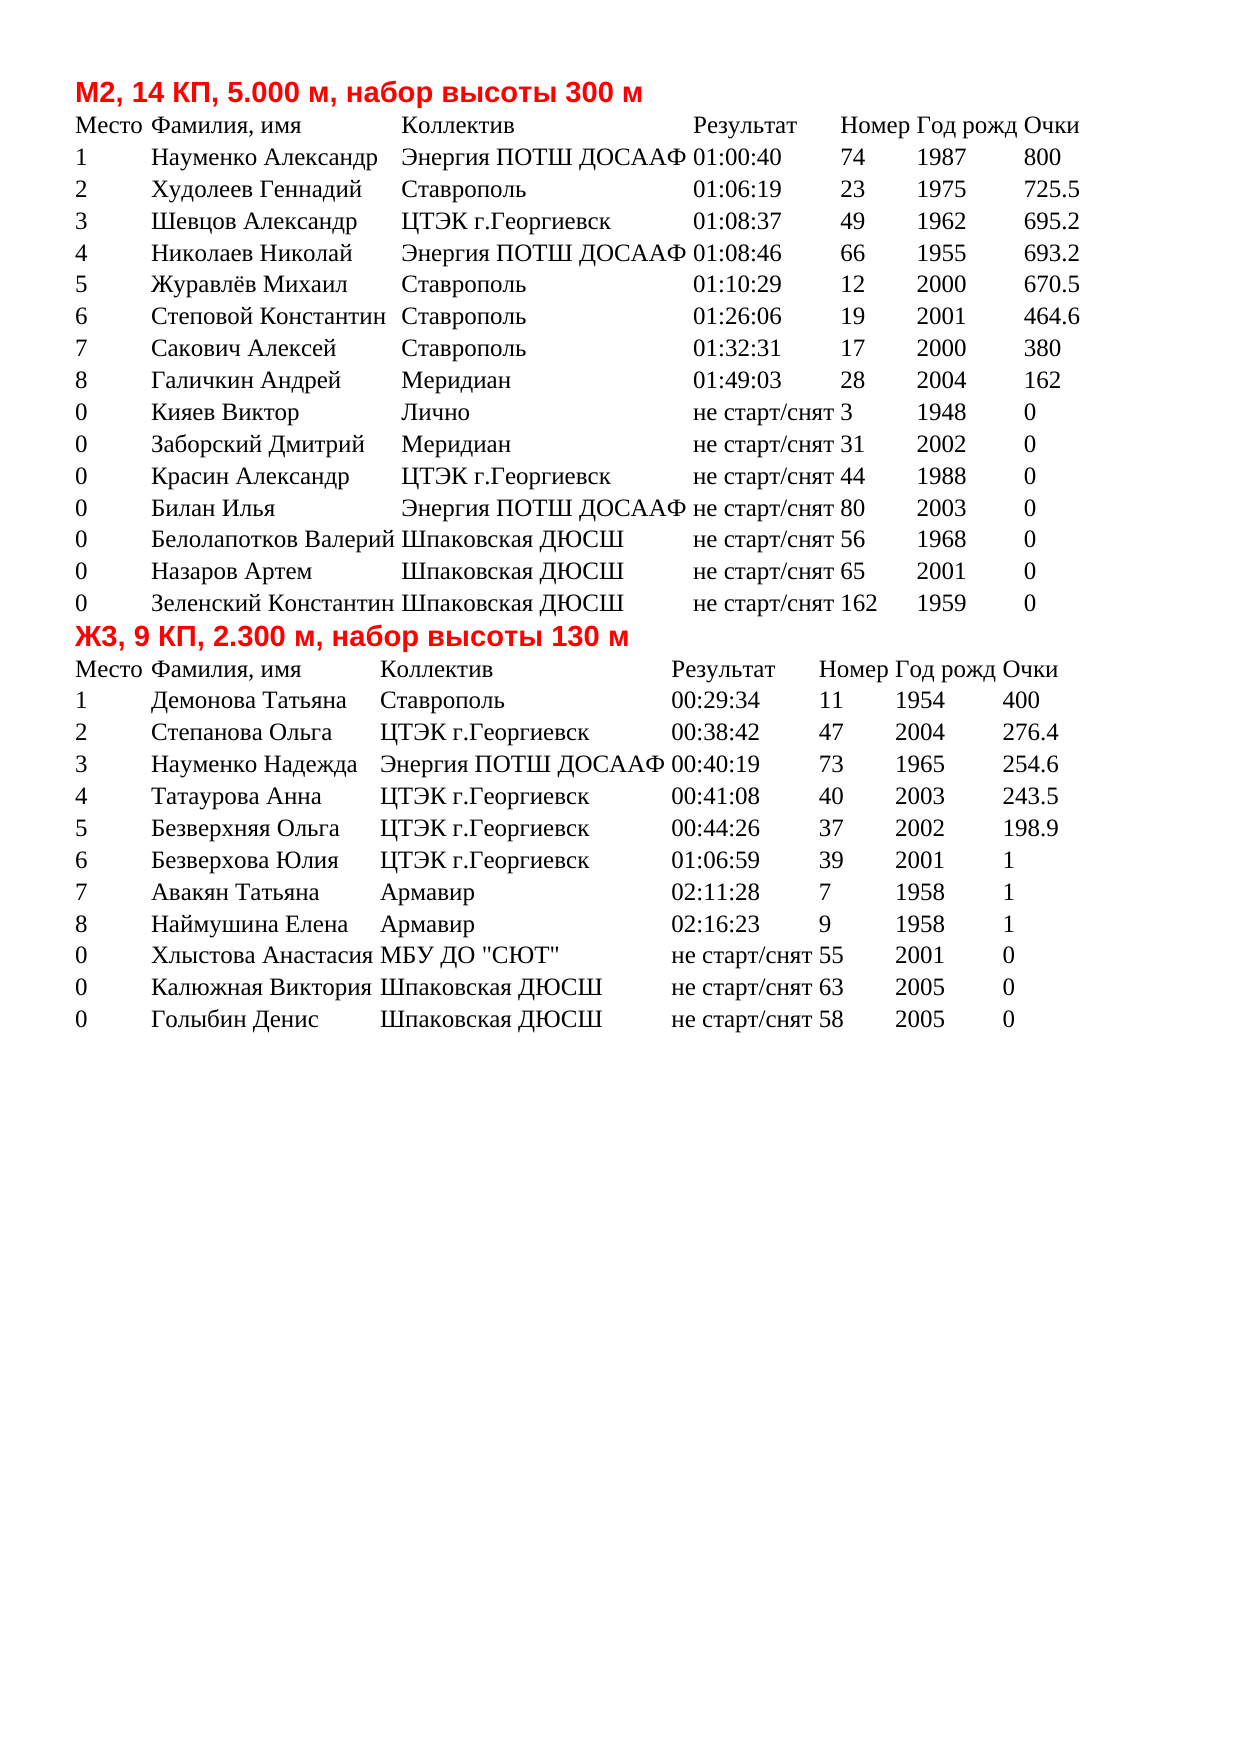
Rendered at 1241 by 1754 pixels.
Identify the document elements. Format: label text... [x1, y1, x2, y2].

table_cell Худолеев Геннадий [149, 172, 399, 204]
table_cell 2001 [915, 300, 1022, 332]
table_header Номер [839, 109, 915, 140]
table_cell 8 [74, 364, 149, 395]
table_cell 7 [74, 875, 149, 907]
table_cell 464.6 [1022, 300, 1086, 332]
table_cell 0 [74, 587, 149, 618]
table_cell 0 [1022, 459, 1086, 491]
table_cell 2000 [915, 268, 1022, 300]
table_header Результат [691, 109, 838, 140]
table_cell 198.9 [1001, 811, 1065, 843]
table_cell 1975 [915, 172, 1022, 204]
table_header Коллектив [378, 652, 670, 684]
table_cell Армавир [378, 907, 670, 939]
table_cell Журавлёв Михаил [149, 268, 399, 300]
table_header Коллектив [400, 109, 691, 140]
table_cell не старт/снят [691, 523, 838, 555]
table_cell ЦТЭК г.Георгиевск [378, 811, 670, 843]
table_cell 670.5 [1022, 268, 1086, 300]
table_cell 2003 [915, 491, 1022, 523]
table_cell 1962 [915, 204, 1022, 236]
table_cell 725.5 [1022, 172, 1086, 204]
table_cell Наймушина Елена [149, 907, 378, 939]
table_cell 1948 [915, 395, 1022, 427]
table_cell 39 [817, 843, 893, 875]
table_cell 800 [1022, 140, 1086, 172]
table_cell 63 [817, 971, 893, 1003]
table_cell 2001 [893, 843, 1001, 875]
table_cell 1958 [893, 907, 1001, 939]
table_cell 2000 [915, 332, 1022, 363]
table_cell 44 [839, 459, 915, 491]
table_cell 0 [1022, 427, 1086, 459]
table_cell 0 [74, 395, 149, 427]
table_cell 2001 [893, 939, 1001, 971]
table_cell 01:08:37 [691, 204, 838, 236]
table_cell 1968 [915, 523, 1022, 555]
table_cell 0 [74, 427, 149, 459]
table_cell Энергия ПОТШ ДОСААФ [400, 491, 691, 523]
table_cell 0 [74, 555, 149, 587]
table_cell 28 [839, 364, 915, 395]
table_cell 01:00:40 [691, 140, 838, 172]
table_cell ЦТЭК г.Георгиевск [378, 843, 670, 875]
table_cell 2002 [893, 811, 1001, 843]
table_cell Энергия ПОТШ ДОСААФ [400, 236, 691, 268]
table_cell Хлыстова Анастасия [149, 939, 378, 971]
table_cell Ставрополь [378, 684, 670, 716]
table_cell не старт/снят [691, 491, 838, 523]
table_header Место [74, 109, 149, 140]
table_cell Заборский Дмитрий [149, 427, 399, 459]
table_cell 23 [839, 172, 915, 204]
table_cell 2001 [915, 555, 1022, 587]
table_cell Армавир [378, 875, 670, 907]
table_cell 74 [839, 140, 915, 172]
table_cell 1958 [893, 875, 1001, 907]
table_cell 0 [1001, 939, 1065, 971]
table_cell 695.2 [1022, 204, 1086, 236]
table_cell Энергия ПОТШ ДОСААФ [378, 748, 670, 779]
table_cell Безверхняя Ольга [149, 811, 378, 843]
table_header Место [74, 652, 149, 684]
table_cell 40 [817, 780, 893, 811]
table_cell 0 [1022, 587, 1086, 618]
table_cell 1959 [915, 587, 1022, 618]
table_cell 49 [839, 204, 915, 236]
table_header Год рожд [915, 109, 1022, 140]
table_cell 693.2 [1022, 236, 1086, 268]
table_cell 01:32:31 [691, 332, 838, 363]
table_cell 162 [1022, 364, 1086, 395]
table_cell 1 [74, 684, 149, 716]
table_cell Николаев Николай [149, 236, 399, 268]
table_cell Сакович Алексей [149, 332, 399, 363]
table_cell Шпаковская ДЮСШ [400, 555, 691, 587]
table_cell 01:06:59 [670, 843, 817, 875]
table_cell 6 [74, 843, 149, 875]
table_header Год рожд [893, 652, 1001, 684]
table_cell не старт/снят [691, 427, 838, 459]
table_cell 6 [74, 300, 149, 332]
table_cell Белолапотков Валерий [149, 523, 399, 555]
table_header Номер [817, 652, 893, 684]
table_cell не старт/снят [691, 555, 838, 587]
table_cell Меридиан [400, 364, 691, 395]
table_header Фамилия, имя [149, 109, 399, 140]
table_cell 66 [839, 236, 915, 268]
table_cell ЦТЭК г.Георгиевск [378, 716, 670, 748]
table_cell 00:38:42 [670, 716, 817, 748]
subtitle Ж3, 9 КП, 2.300 м, набор высоты 130 м [75, 618, 1165, 652]
table_cell 2 [74, 716, 149, 748]
table_cell 11 [817, 684, 893, 716]
table_cell Шпаковская ДЮСШ [400, 587, 691, 618]
table_cell 0 [1022, 491, 1086, 523]
table_cell 2004 [893, 716, 1001, 748]
table_cell 1988 [915, 459, 1022, 491]
table_cell Шевцов Александр [149, 204, 399, 236]
table_cell 0 [74, 1003, 149, 1034]
table_cell 0 [1022, 395, 1086, 427]
table_cell Ставрополь [400, 300, 691, 332]
table_cell 1 [74, 140, 149, 172]
table_cell 5 [74, 268, 149, 300]
table_cell 1 [1001, 843, 1065, 875]
table_cell Ставрополь [400, 172, 691, 204]
table_cell 01:49:03 [691, 364, 838, 395]
table_cell Степовой Константин [149, 300, 399, 332]
table_cell 0 [74, 939, 149, 971]
table_cell 00:41:08 [670, 780, 817, 811]
table_cell 17 [839, 332, 915, 363]
table_cell не старт/снят [691, 395, 838, 427]
table_cell 3 [839, 395, 915, 427]
table_cell Кияев Виктор [149, 395, 399, 427]
table_cell 0 [74, 459, 149, 491]
table_cell 2003 [893, 780, 1001, 811]
table_cell Меридиан [400, 427, 691, 459]
table_cell 2004 [915, 364, 1022, 395]
table_cell 12 [839, 268, 915, 300]
table_cell ЦТЭК г.Георгиевск [378, 780, 670, 811]
table_cell 73 [817, 748, 893, 779]
table_cell Демонова Татьяна [149, 684, 378, 716]
table_cell 0 [74, 971, 149, 1003]
table_cell 56 [839, 523, 915, 555]
table_cell 8 [74, 907, 149, 939]
table_cell 9 [817, 907, 893, 939]
table_cell 3 [74, 204, 149, 236]
table_cell не старт/снят [670, 1003, 817, 1034]
table_cell Галичкин Андрей [149, 364, 399, 395]
table_cell Шпаковская ДЮСШ [378, 1003, 670, 1034]
table_cell 1955 [915, 236, 1022, 268]
table_header Фамилия, имя [149, 652, 378, 684]
table_cell 00:40:19 [670, 748, 817, 779]
subtitle М2, 14 КП, 5.000 м, набор высоты 300 м [75, 75, 1165, 108]
table_cell 00:44:26 [670, 811, 817, 843]
table_cell 65 [839, 555, 915, 587]
table_header Очки [1022, 109, 1086, 140]
table_cell 2005 [893, 971, 1001, 1003]
table_cell не старт/снят [691, 587, 838, 618]
table_cell Безверхова Юлия [149, 843, 378, 875]
table_cell 55 [817, 939, 893, 971]
table_header Очки [1001, 652, 1065, 684]
table_cell 1954 [893, 684, 1001, 716]
table_cell Ставрополь [400, 332, 691, 363]
table_cell 5 [74, 811, 149, 843]
table_cell 4 [74, 236, 149, 268]
table_cell Науменко Александр [149, 140, 399, 172]
table_cell Авакян Татьяна [149, 875, 378, 907]
table_cell 47 [817, 716, 893, 748]
table_cell 01:08:46 [691, 236, 838, 268]
table_cell 31 [839, 427, 915, 459]
table_cell 02:11:28 [670, 875, 817, 907]
table_cell Степанова Ольга [149, 716, 378, 748]
table_cell ЦТЭК г.Георгиевск [400, 459, 691, 491]
table_cell 02:16:23 [670, 907, 817, 939]
table_cell 2 [74, 172, 149, 204]
table_cell 19 [839, 300, 915, 332]
table_cell 0 [74, 523, 149, 555]
table_cell Науменко Надежда [149, 748, 378, 779]
table_cell 3 [74, 748, 149, 779]
table_cell не старт/снят [691, 459, 838, 491]
table_cell 7 [74, 332, 149, 363]
table_cell Энергия ПОТШ ДОСААФ [400, 140, 691, 172]
table_cell Голыбин Денис [149, 1003, 378, 1034]
table_cell 00:29:34 [670, 684, 817, 716]
table_cell 37 [817, 811, 893, 843]
table_cell 01:10:29 [691, 268, 838, 300]
table_cell 1965 [893, 748, 1001, 779]
table_cell Калюжная Виктория [149, 971, 378, 1003]
table_header Результат [670, 652, 817, 684]
table_cell Ставрополь [400, 268, 691, 300]
table_cell 1 [1001, 875, 1065, 907]
table_cell 162 [839, 587, 915, 618]
table_cell 4 [74, 780, 149, 811]
table_cell 400 [1001, 684, 1065, 716]
table_cell 276.4 [1001, 716, 1065, 748]
table_cell Шпаковская ДЮСШ [378, 971, 670, 1003]
table_cell 243.5 [1001, 780, 1065, 811]
table_cell 1 [1001, 907, 1065, 939]
table_cell не старт/снят [670, 939, 817, 971]
table_cell Билан Илья [149, 491, 399, 523]
table_cell 7 [817, 875, 893, 907]
table_cell 01:26:06 [691, 300, 838, 332]
table_cell Назаров Артем [149, 555, 399, 587]
table_cell 01:06:19 [691, 172, 838, 204]
table_cell МБУ ДО "СЮТ" [378, 939, 670, 971]
table_cell 1987 [915, 140, 1022, 172]
table_cell 2002 [915, 427, 1022, 459]
table_cell 0 [1022, 555, 1086, 587]
table_cell 80 [839, 491, 915, 523]
table_cell Татаурова Анна [149, 780, 378, 811]
table_cell Красин Александр [149, 459, 399, 491]
table_cell Шпаковская ДЮСШ [400, 523, 691, 555]
table_cell 0 [1022, 523, 1086, 555]
table_cell 254.6 [1001, 748, 1065, 779]
table_cell 58 [817, 1003, 893, 1034]
table_cell ЦТЭК г.Георгиевск [400, 204, 691, 236]
table_cell Лично [400, 395, 691, 427]
table_cell 2005 [893, 1003, 1001, 1034]
table_cell не старт/снят [670, 971, 817, 1003]
table_cell 0 [74, 491, 149, 523]
table_cell 0 [1001, 1003, 1065, 1034]
table_cell 0 [1001, 971, 1065, 1003]
table_cell 380 [1022, 332, 1086, 363]
table_cell Зеленский Константин [149, 587, 399, 618]
